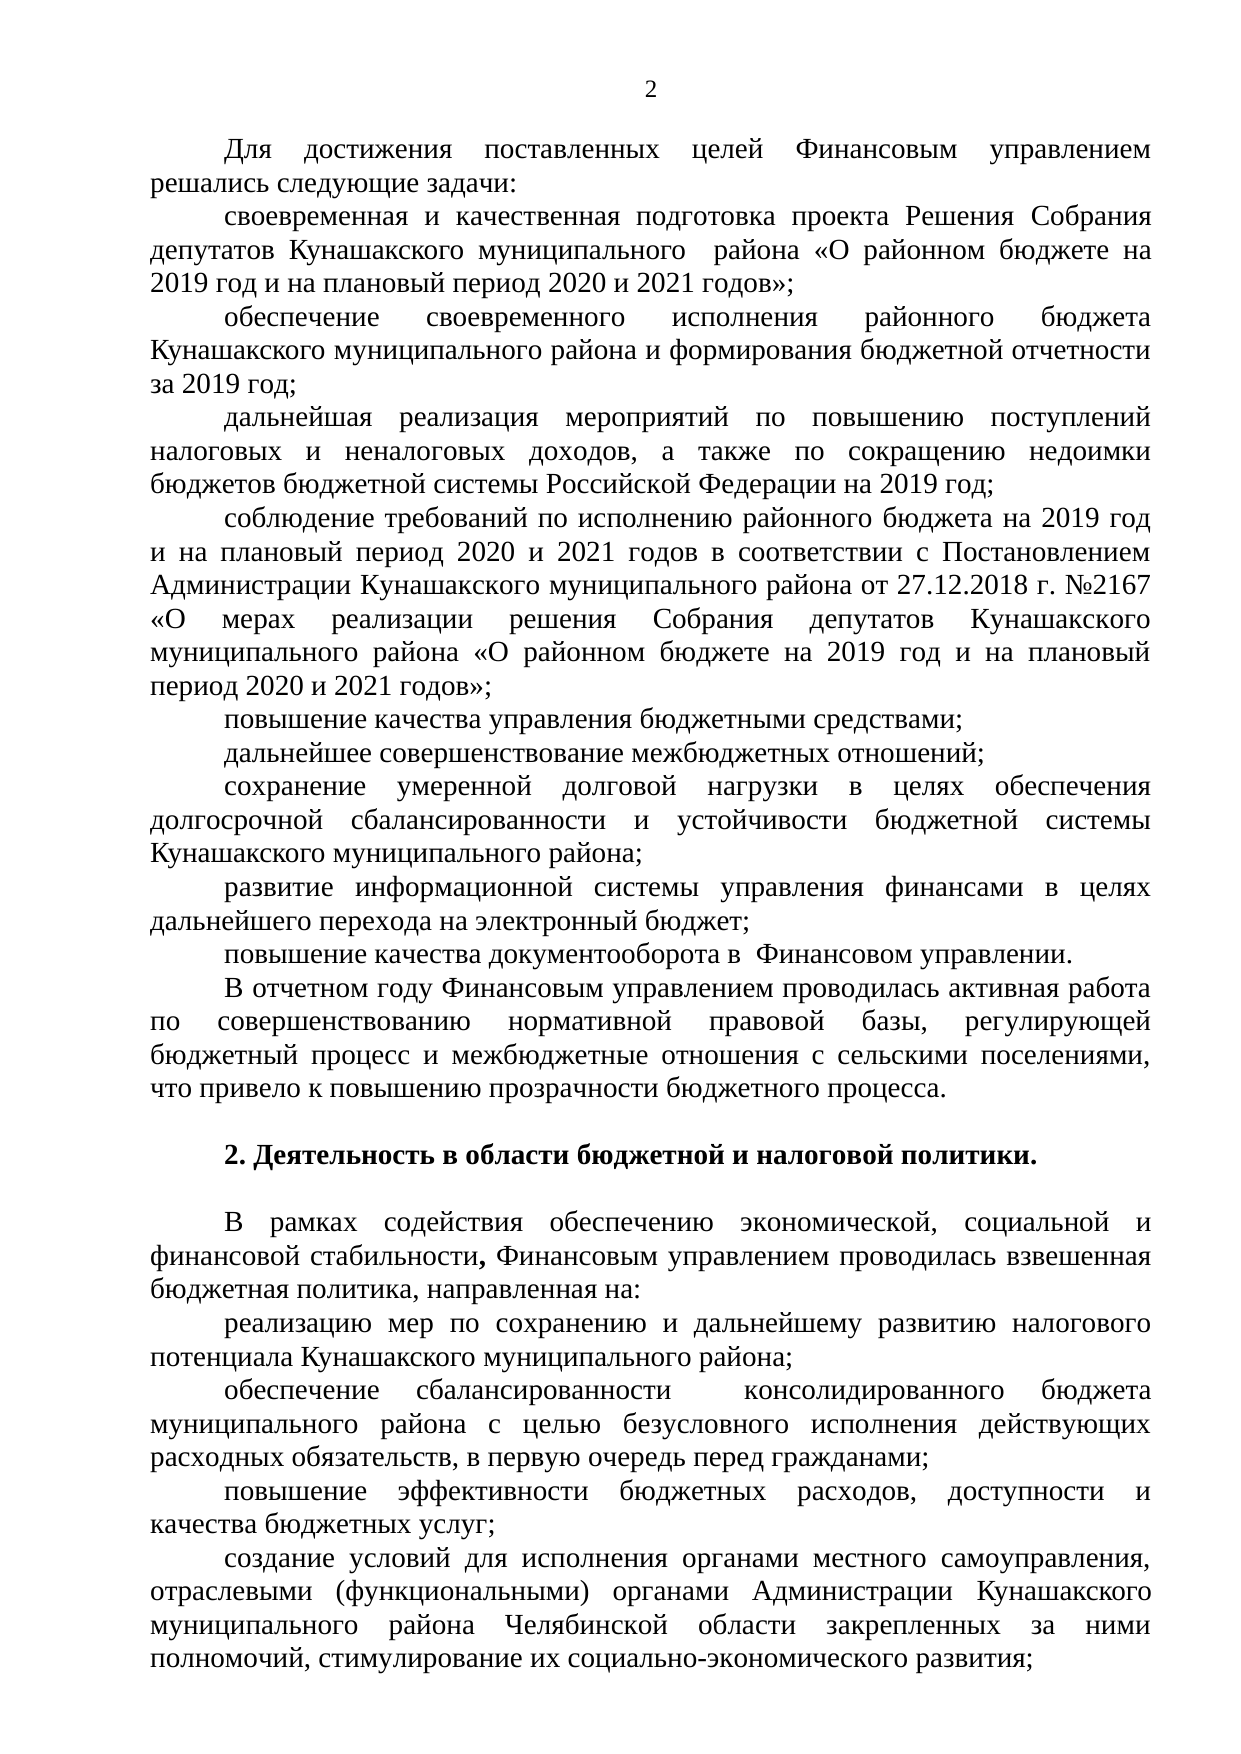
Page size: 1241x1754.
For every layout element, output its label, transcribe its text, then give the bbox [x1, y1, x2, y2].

text повышение эффективности бюджетных расходов, доступности и качества бюджетных услуг; [150, 1473, 1152, 1540]
text реализацию мер по сохранению и дальнейшему развитию налогового потенциала Кунашакского муниципального района; [150, 1305, 1152, 1372]
text повышение качества документооборота в Финансовом управлении. [150, 936, 1152, 970]
text повышение качества управления бюджетными средствами; [150, 701, 1152, 735]
text развитие информационной системы управления финансами в целях дальнейшего перехода на электронный бюджет; [150, 869, 1152, 936]
text дальнейшее совершенствование межбюджетных отношений; [150, 735, 1152, 768]
text 2. Деятельность в области бюджетной и налоговой политики. [150, 1137, 1152, 1171]
text обеспечение своевременного исполнения районного бюджета Кунашакского муниципального района и формирования бюджетной отчетности за 2019 год; [150, 299, 1152, 399]
text дальнейшая реализация мероприятий по повышению поступлений налоговых и неналоговых доходов, а также по сокращению недоимки бюджетов бюджетной системы Российской Федерации на 2019 год; [150, 399, 1152, 500]
text соблюдение требований по исполнению районного бюджета на 2019 год и на плановый период 2020 и 2021 годов в соответствии с Постановлением Администрации Кунашакского муниципального района от 27.12.2018 г. №2167 «О мерах реализации решения Собрания депутатов Кунашакского муниципального района «О районном бюджете на 2019 год и на плановый период 2020 и 2021 годов»; [150, 500, 1152, 701]
text В рамках содействия обеспечению экономической, социальной и финансовой стабильности, Финансовым управлением проводилась взвешенная бюджетная политика, направленная на: [150, 1204, 1152, 1305]
text своевременная и качественная подготовка проекта Решения Собрания депутатов Кунашакского муниципального района «О районном бюджете на 2019 год и на плановый период 2020 и 2021 годов»; [150, 198, 1152, 299]
text создание условий для исполнения органами местного самоуправления, отраслевыми (функциональными) органами Администрации Кунашакского муниципального района Челябинской области закрепленных за ними полномочий, стимулирование их социально-экономического развития; [150, 1540, 1152, 1674]
text Для достижения поставленных целей Финансовым управлением решались следующие задачи: [150, 131, 1152, 198]
text обеспечение сбалансированности консолидированного бюджета муниципального района с целью безусловного исполнения действующих расходных обязательств, в первую очередь перед гражданами; [150, 1372, 1152, 1473]
text сохранение умеренной долговой нагрузки в целях обеспечения долгосрочной сбалансированности и устойчивости бюджетной системы Кунашакского муниципального района; [150, 768, 1152, 869]
text В отчетном году Финансовым управлением проводилась активная работа по совершенствованию нормативной правовой базы, регулирующей бюджетный процесс и межбюджетные отношения с сельскими поселениями, что привело к повышению прозрачности бюджетного процесса. [150, 970, 1152, 1104]
